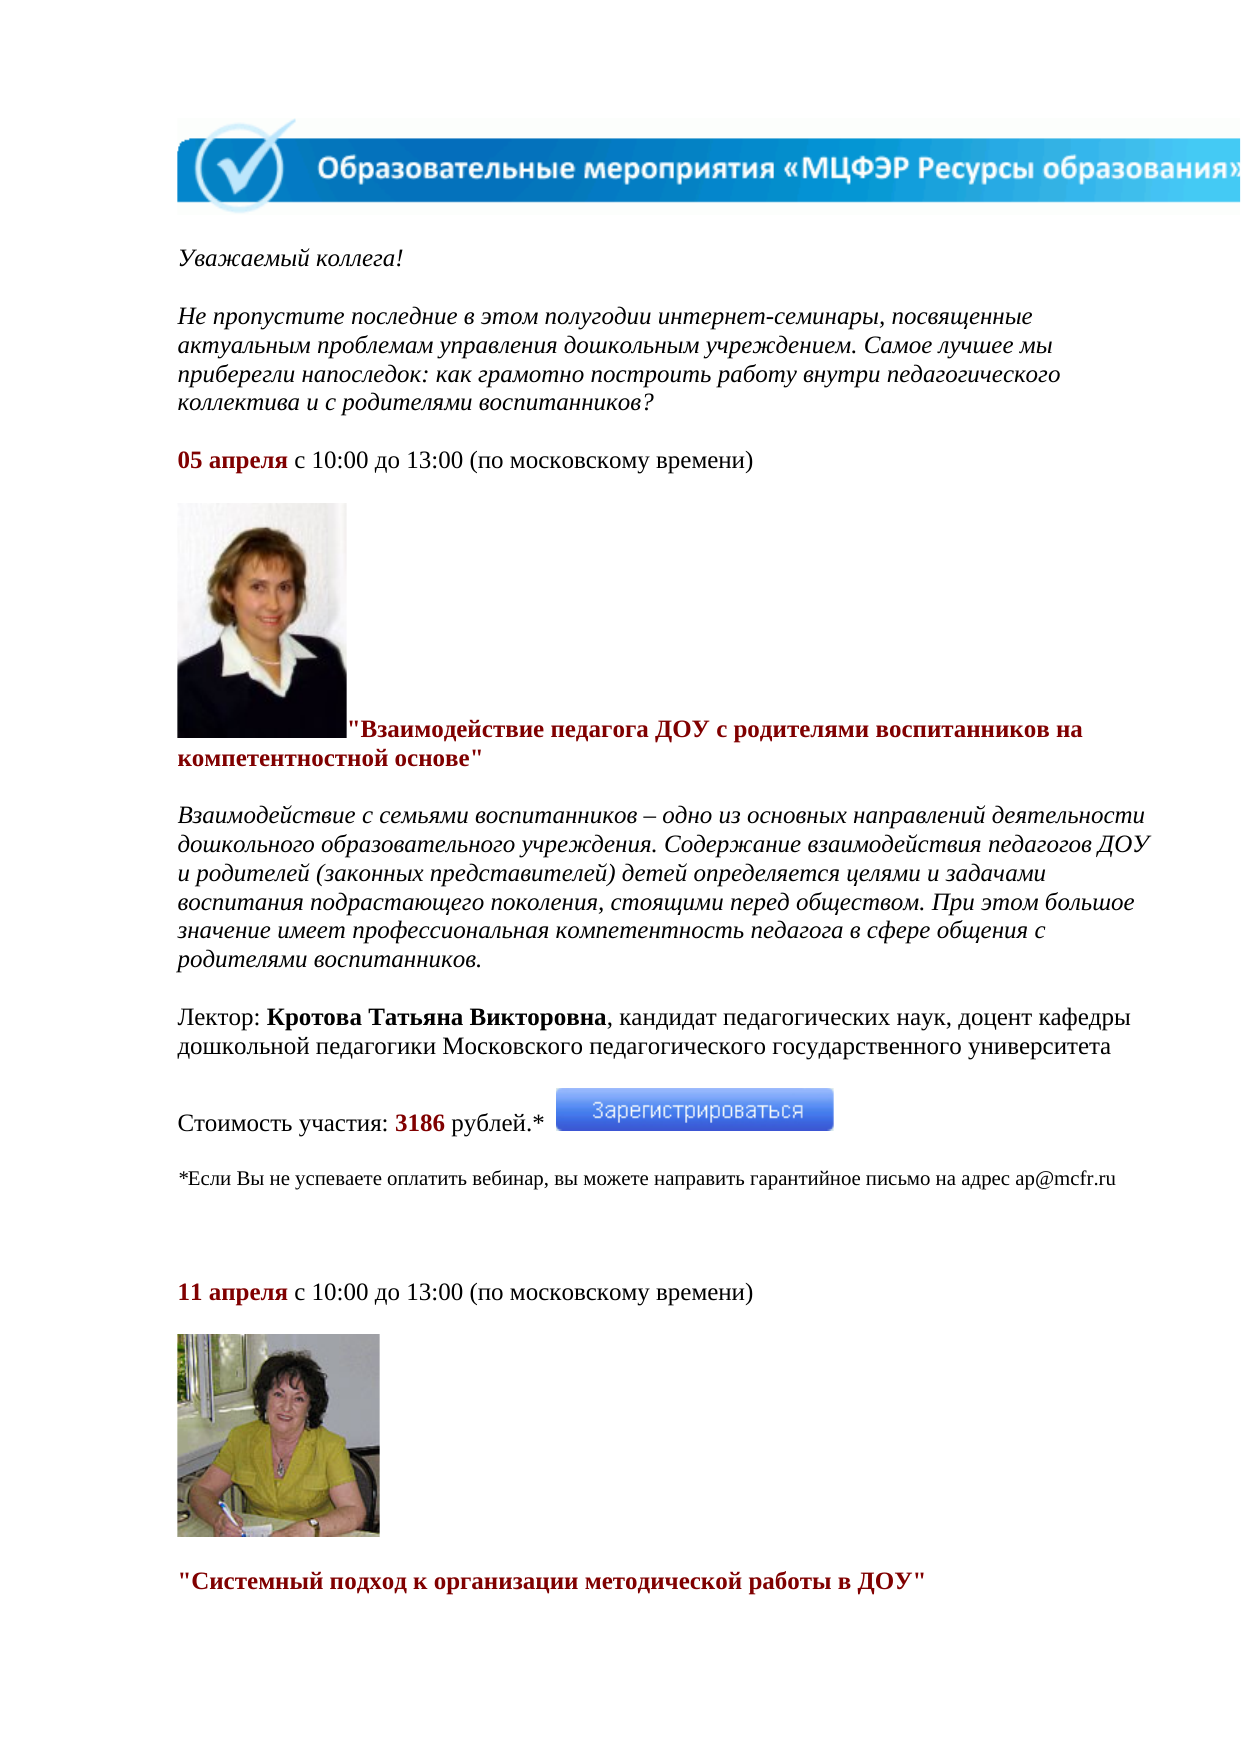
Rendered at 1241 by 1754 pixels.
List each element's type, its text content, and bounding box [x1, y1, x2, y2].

text "Взаимодействие педагога ДОУ с родителями воспитанников на компетентностной основе" [177, 503, 1152, 771]
text Лектор: Кротова Татьяна Викторовна, кандидат педагогических наук, доцент кафедры дошкольной педагогики Московского педагогического государственного университета [177, 1002, 1152, 1060]
text Взаимодействие с семьями воспитанников – одно из основных направлений деятельности дошкольного образовательного учреждения. Содержание взаимодействия педагогов ДОУ и родителей (законных представителей) детей определяется целями и задачами воспитания подрастающего поколения, стоящими перед обществом. При этом большое значение имеет профессиональная компетентность педагога в сфере общения с родителями воспитанников. [177, 801, 1152, 973]
text 11 апреля с 10:00 до 13:00 (по московскому времени) [177, 1277, 1152, 1305]
picture [556, 1088, 834, 1131]
text 05 апреля с 10:00 до 13:00 (по московскому времени) [177, 445, 1152, 474]
picture [177, 118, 1241, 215]
picture [177, 1334, 380, 1537]
text Уважаемый коллега! [177, 243, 1152, 272]
picture [177, 503, 347, 738]
text "Системный подход к организации методической работы в ДОУ" [177, 1566, 1152, 1595]
text Не пропустите последние в этом полугодии интернет-семинары, посвященные актуальным проблемам управления дошкольным учреждением. Самое лучшее мы приберегли напоследок: как грамотно построить работу внутри педагогического коллектива и с родителями воспитанников? [177, 301, 1152, 416]
text *Если Вы не успеваете оплатить вебинар, вы можете направить гарантийное письмо на адрес ap@mcfr.ru [177, 1166, 1152, 1189]
